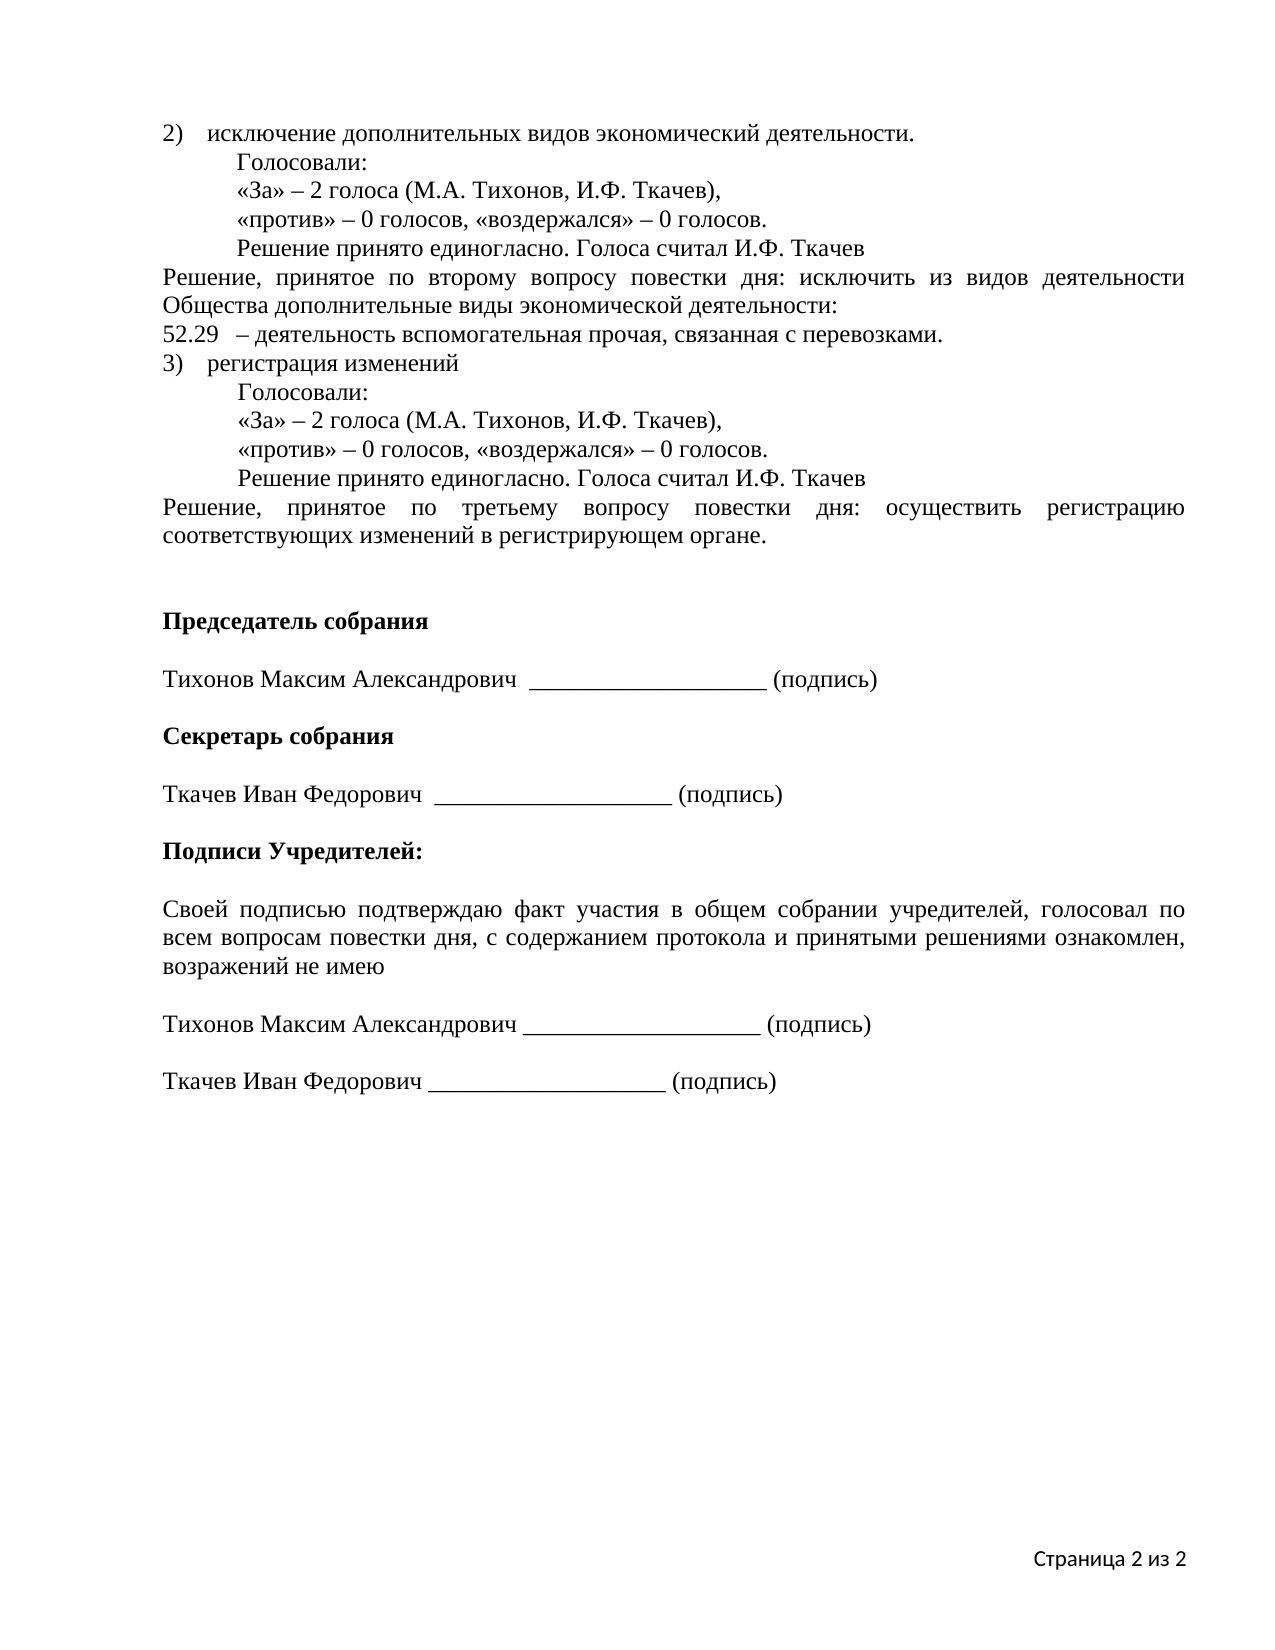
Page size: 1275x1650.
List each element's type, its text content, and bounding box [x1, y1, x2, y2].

list Решение, принятое по второму вопросу повестки дня: исключить из видов деятельности Общества дополнительные виды экономической деятельности: [162, 262, 1186, 319]
text «За» – 2 голоса (М.А. Тихонов, И.Ф. Ткачев), [236, 176, 1186, 204]
text Подписи Учредителей: [162, 836, 1186, 865]
text Ткачев Иван Федорович ___________________ (подпись) [162, 779, 1186, 807]
text Председатель собрания [162, 606, 1186, 635]
text Своей подписью подтверждаю факт участия в общем собрании учредителей, голосовал по всем вопросам повестки дня, с содержанием протокола и принятыми решениями ознакомлен, возражений не имею [162, 894, 1186, 980]
list Решение, принятое по третьему вопросу повестки дня: осуществить регистрацию соответствующих изменений в регистрирующем органе. [162, 492, 1186, 549]
text «против» – 0 голосов, «воздержался» – 0 голосов. [236, 204, 1186, 233]
list Решение принято единогласно. Голоса считал И.Ф. Ткачев [237, 463, 1186, 492]
text Секретарь собрания [162, 721, 1186, 750]
list «против» – 0 голосов, «воздержался» – 0 голосов. [237, 434, 1186, 463]
text Голосовали: [236, 147, 1186, 176]
list исключение дополнительных видов экономический деятельности. [162, 118, 1186, 147]
list – деятельность вспомогательная прочая, связанная с перевозками. [162, 319, 1186, 348]
text Тихонов Максим Александрович ___________________ (подпись) [162, 1009, 1186, 1037]
text Тихонов Максим Александрович ___________________ (подпись) [162, 664, 1186, 692]
text Решение принято единогласно. Голоса считал И.Ф. Ткачев [236, 233, 1186, 262]
text Ткачев Иван Федорович ___________________ (подпись) [162, 1066, 1186, 1095]
list регистрация изменений [162, 348, 1186, 377]
list «За» – 2 голоса (М.А. Тихонов, И.Ф. Ткачев), [237, 406, 1186, 434]
list Голосовали: [237, 377, 1186, 406]
